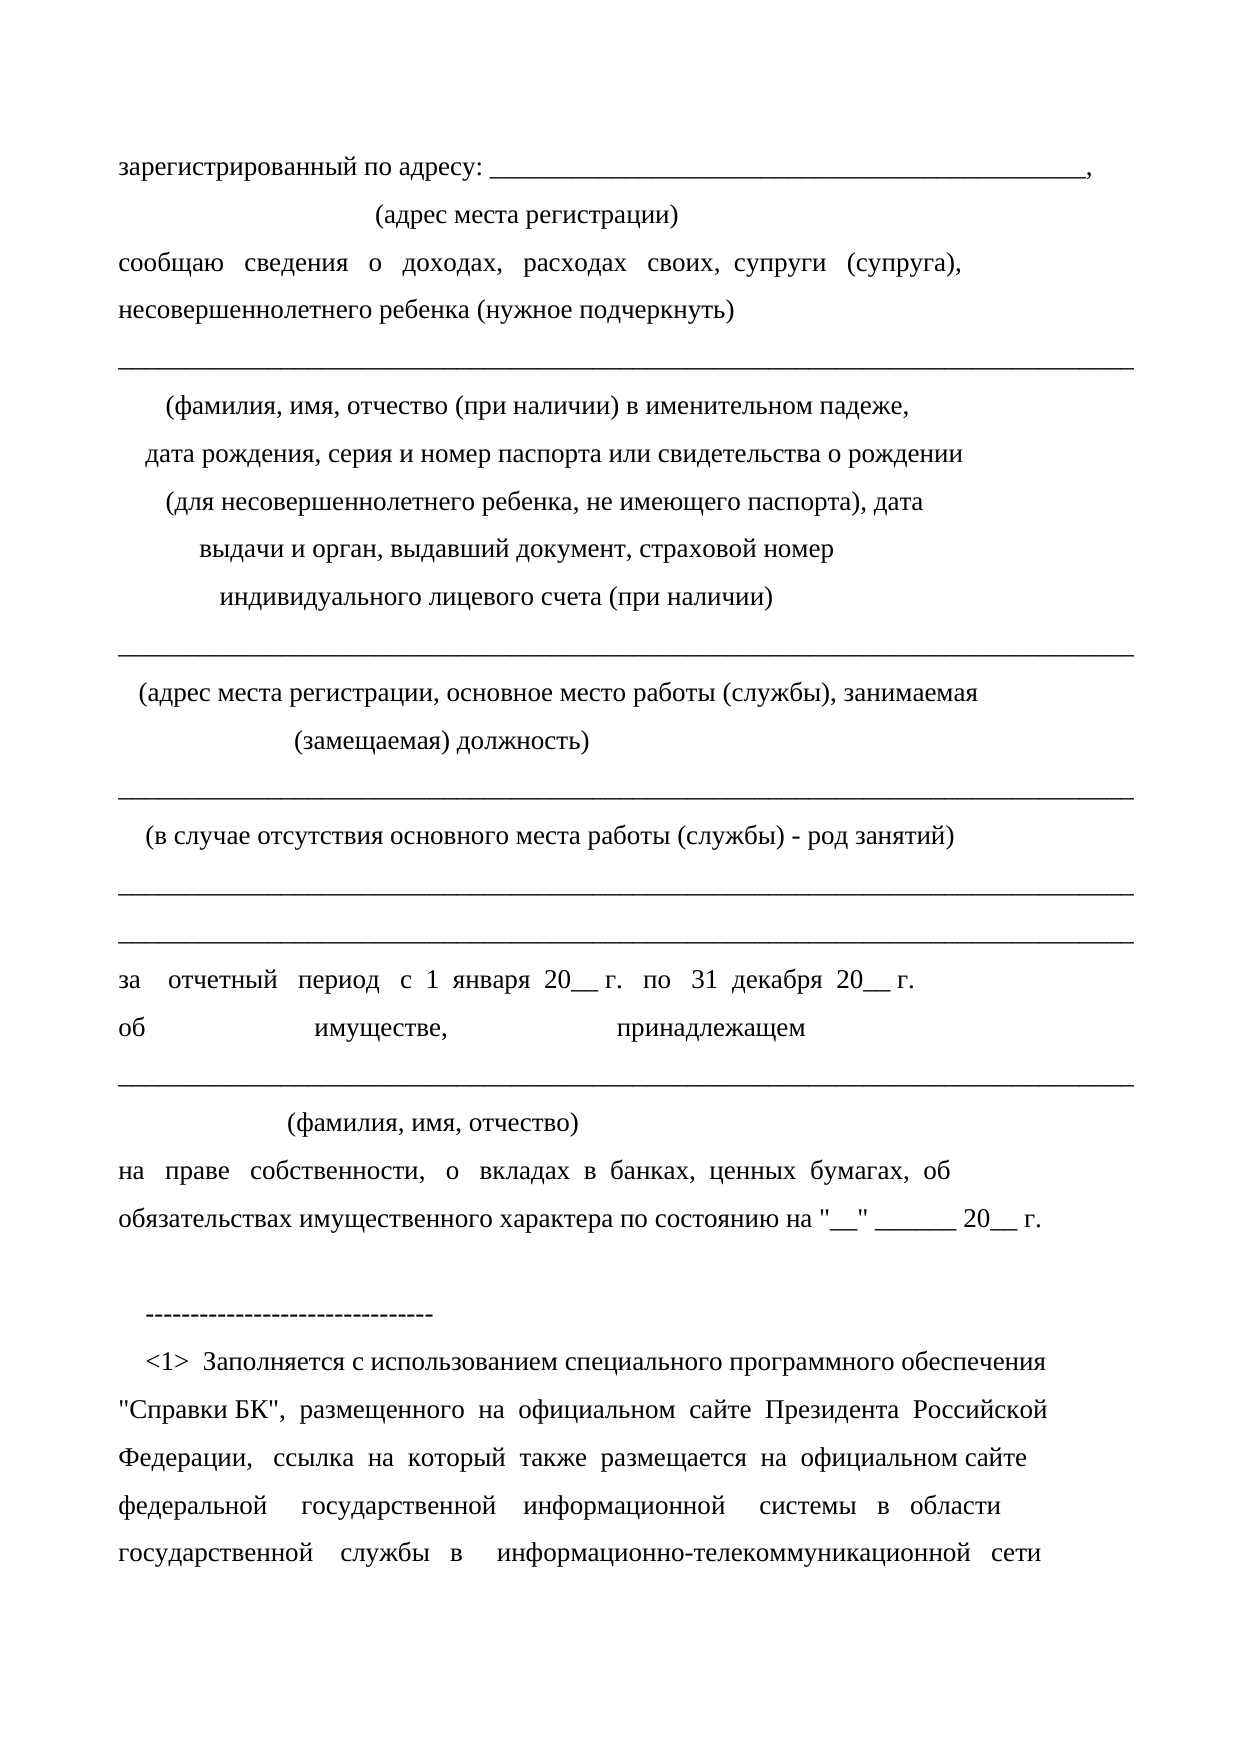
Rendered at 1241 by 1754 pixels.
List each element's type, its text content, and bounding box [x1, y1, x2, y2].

text ___________________________________________________________________________ [118, 1058, 1181, 1089]
text об имуществе, принадлежащем [118, 1011, 1181, 1042]
text "Справки БК", размещенного на официальном сайте Президента Российской [118, 1393, 1181, 1424]
text <1> Заполняется с использованием специального программного обеспечения [118, 1345, 1181, 1376]
text индивидуального лицевого счета (при наличии) [118, 580, 1181, 611]
text ___________________________________________________________________________ [118, 772, 1181, 803]
text обязательствах имущественного характера по состоянию на "__" ______ 20__ г. [118, 1202, 1181, 1233]
text ___________________________________________________________________________ [118, 867, 1181, 898]
text зарегистрированный по адресу: ____________________________________________, [118, 150, 1181, 181]
text выдачи и орган, выдавший документ, страховой номер [118, 532, 1181, 564]
text дата рождения, серия и номер паспорта или свидетельства о рождении [118, 437, 1181, 468]
text (фамилия, имя, отчество (при наличии) в именительном падеже, [118, 389, 1181, 420]
text -------------------------------- [118, 1297, 1181, 1329]
text ___________________________________________________________________________ [118, 341, 1181, 372]
text (замещаемая) должность) [118, 724, 1181, 755]
text ___________________________________________________________________________ [118, 628, 1181, 659]
text (в случае отсутствия основного места работы (службы) - род занятий) [118, 819, 1181, 851]
text (адрес места регистрации) [118, 198, 1181, 229]
text государственной службы в информационно-телекоммуникационной сети [118, 1537, 1181, 1568]
text за отчетный период с 1 января 20__ г. по 31 декабря 20__ г. [118, 963, 1181, 994]
text ___________________________________________________________________________ [118, 915, 1181, 946]
text (для несовершеннолетнего ребенка, не имеющего паспорта), дата [118, 485, 1181, 516]
text федеральной государственной информационной системы в области [118, 1489, 1181, 1520]
text сообщаю сведения о доходах, расходах своих, супруги (супруга), [118, 246, 1181, 277]
text Федерации, ссылка на который также размещается на официальном сайте [118, 1441, 1181, 1472]
text на праве собственности, о вкладах в банках, ценных бумагах, об [118, 1154, 1181, 1185]
text (фамилия, имя, отчество) [118, 1106, 1181, 1137]
text (адрес места регистрации, основное место работы (службы), занимаемая [118, 676, 1181, 707]
text несовершеннолетнего ребенка (нужное подчеркнуть) [118, 293, 1181, 324]
